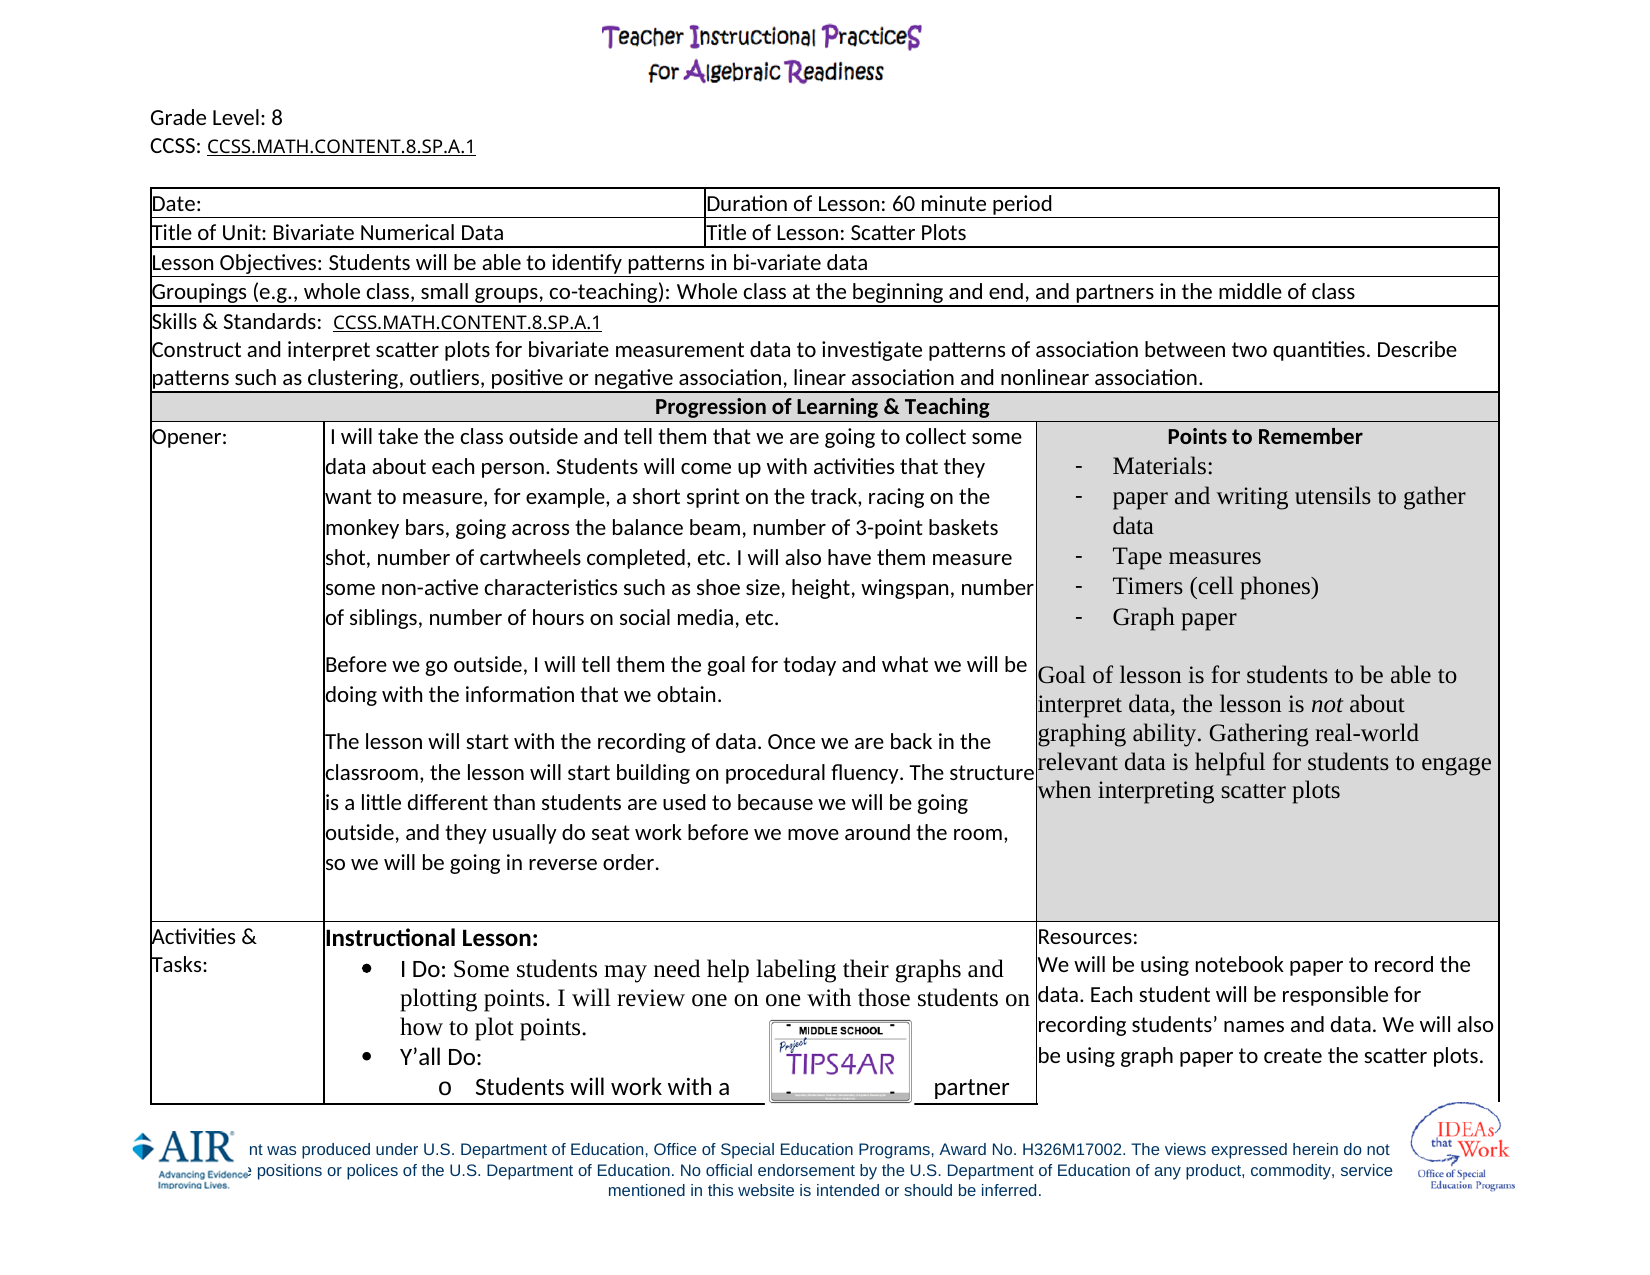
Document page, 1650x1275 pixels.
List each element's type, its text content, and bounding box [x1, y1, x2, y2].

table_header Duration of Lesson: 60 minute period [706, 189, 1498, 217]
picture [764, 1016, 914, 1108]
picture [1392, 1102, 1528, 1194]
table_cell Progression of Learning & Teaching [152, 393, 1498, 421]
table_cell Title of Unit: Bivariate Numerical Data [152, 218, 704, 246]
picture [601, 21, 933, 86]
table_cell Title of Lesson: Scatter Plots [706, 218, 1498, 246]
table_cell Groupings (e.g., whole class, small groups, co-teaching): Whole class at the beginning and end, and partners in the middle of class [152, 277, 1498, 305]
picture [131, 1131, 249, 1188]
table_cell Lesson Objectives: Students will be able to identify patterns in bi-variate data [152, 248, 1498, 276]
table_cell I will take the class outside and tell them that we are going to collect some data about each person. Students will come up with activities that they want to measure, for example, a short sprint on the track, racing on the monkey bars, going across the balance beam, number of 3-point baskets shot, number of cartwheels completed, etc. I will also have them measure some non-active characteristics such as shoe size, height, wingspan, number of siblings, number of hours on social media, etc. Before we go outside, I will tell them the goal for today and what we will be doing with the information that we obtain. The lesson will start with the recording of data. Once we are back in the classroom, the lesson will start building on procedural fluency. The structure is a little different than students are used to because we will be going outside, and they usually do seat work before we move around the room, so we will be going in reverse order. [325, 422, 1036, 921]
table_cell Activities & Tasks: [152, 922, 323, 1103]
table_header Date: [152, 189, 704, 217]
table_cell Points to Remember Materials: paper and writing utensils to gather data Tape measures Timers (cell phones) Graph paper Goal of lesson is for students to be able to interpret data, the lesson is not about graphing ability. Gathering real-world relevant data is helpful for students to engage when interpreting scatter plots [1037, 422, 1498, 921]
table_cell Skills & Standards: CCSS.MATH.CONTENT.8.SP.A.1 Construct and interpret scatter plots for bivariate measurement data to investigate patterns of association between two quantities. Describe patterns such as clustering, outliers, positive or negative association, linear association and nonlinear association. [152, 307, 1498, 391]
table_cell Opener: [152, 422, 323, 921]
